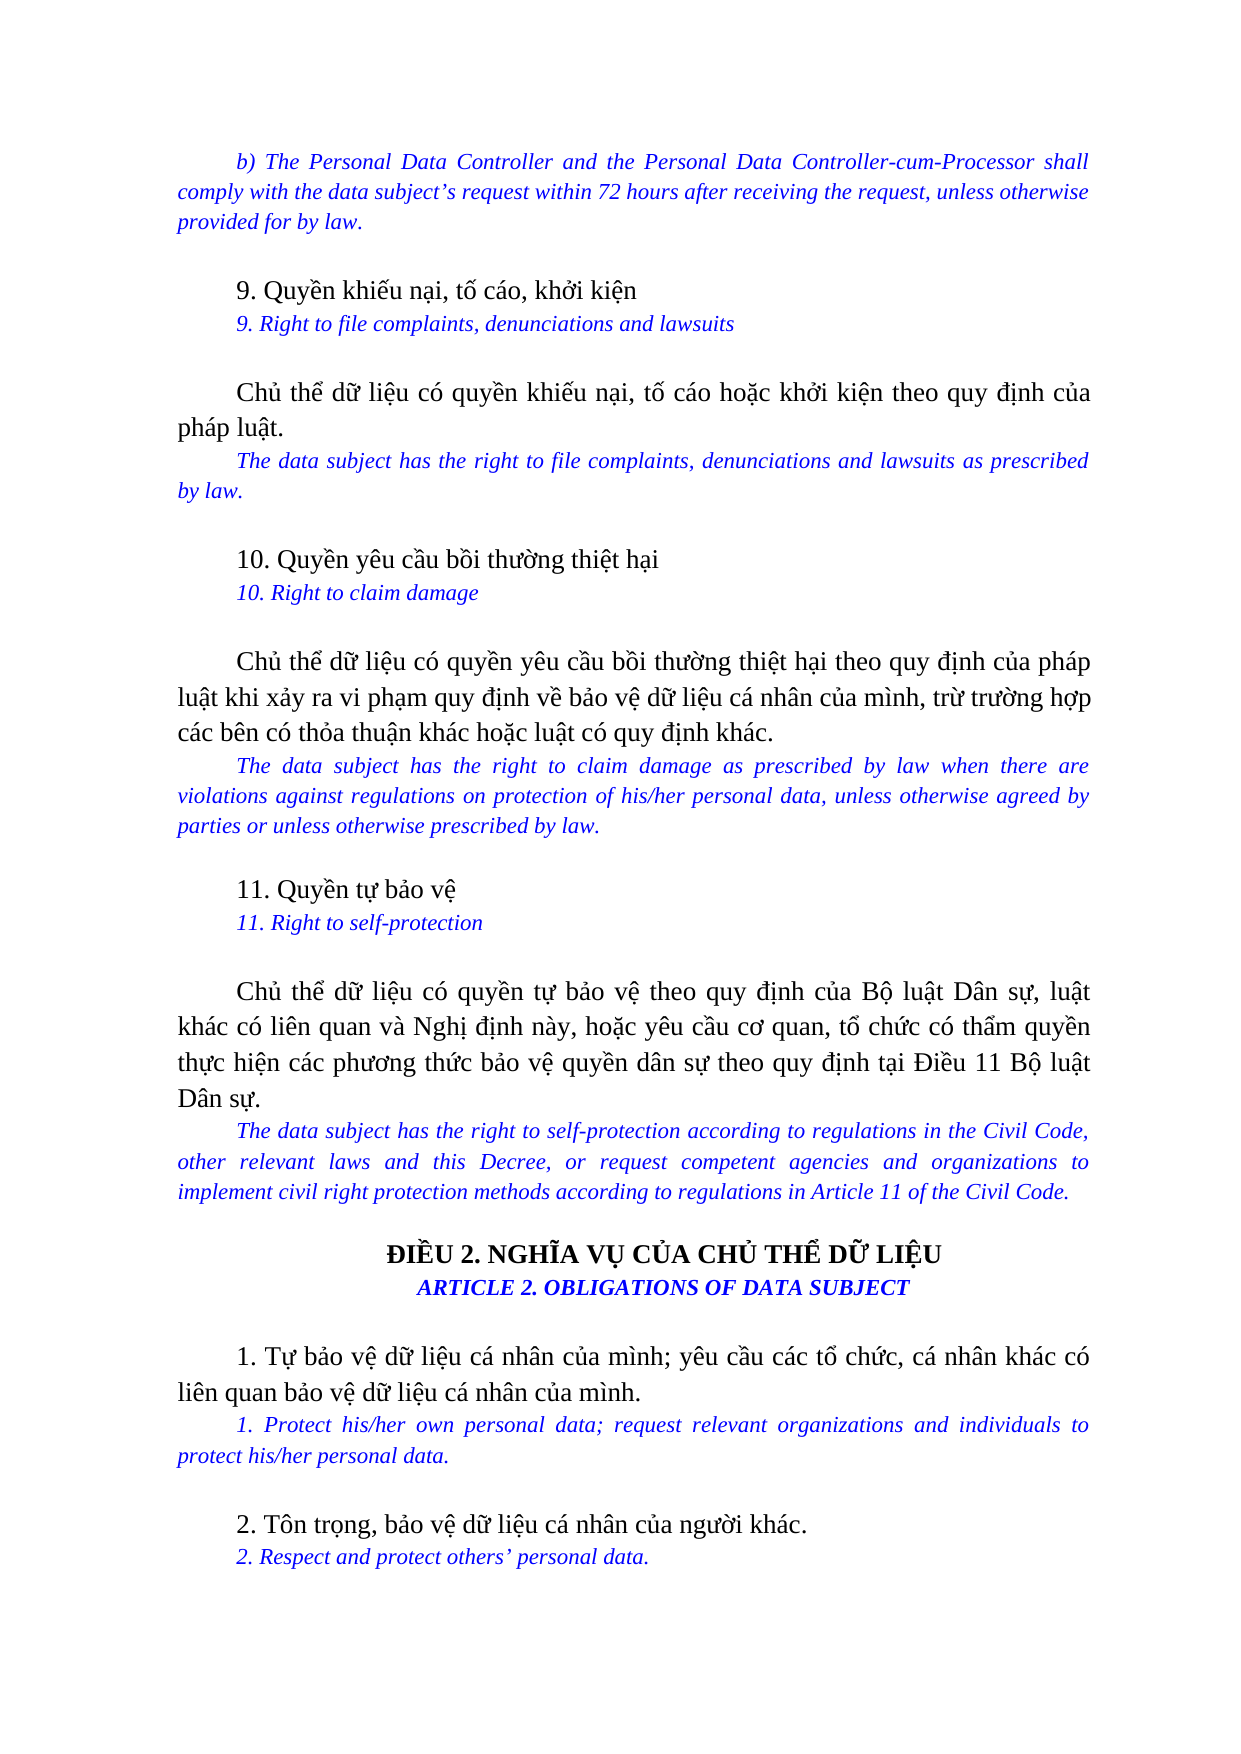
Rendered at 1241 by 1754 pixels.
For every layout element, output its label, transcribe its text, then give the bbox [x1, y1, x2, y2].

text 11. Right to self-protection [177, 909, 1092, 935]
text The data subject has the right to self-protection according to regulations in the Civil Code, other relevant laws and this Decree, or request competent agencies and organizations to implement civil right protection methods according to regulations in Article 11 of the Civil Code. [177, 1118, 1092, 1204]
text 9. Right to file complaints, denunciations and lawsuits [177, 310, 1092, 336]
text 10. Quyền yêu cầu bồi thường thiệt hại [177, 543, 1092, 574]
text 11. Quyền tự bảo vệ [177, 873, 1092, 904]
text Chủ thể dữ liệu có quyền tự bảo vệ theo quy định của Bộ luật Dân sự, luật khác có liên quan và Nghị định này, hoặc yêu cầu cơ quan, tổ chức có thẩm quyền thực hiện các phương thức bảo vệ quyền dân sự theo quy định tại Điều 11 Bộ luật Dân sự. [177, 975, 1092, 1113]
text 10. Right to claim damage [177, 579, 1092, 605]
text 1. Tự bảo vệ dữ liệu cá nhân của mình; yêu cầu các tổ chức, cá nhân khác có liên quan bảo vệ dữ liệu cá nhân của mình. [177, 1340, 1092, 1407]
text 9. Quyền khiếu nại, tố cáo, khởi kiện [177, 274, 1092, 305]
text 2. Tôn trọng, bảo vệ dữ liệu cá nhân của người khác. [177, 1508, 1092, 1539]
text The data subject has the right to file complaints, denunciations and lawsuits as prescribed by law. [177, 447, 1092, 504]
text Chủ thể dữ liệu có quyền yêu cầu bồi thường thiệt hại theo quy định của pháp luật khi xảy ra vi phạm quy định về bảo vệ dữ liệu cá nhân của mình, trừ trường hợp các bên có thỏa thuận khác hoặc luật có quy định khác. [177, 645, 1092, 748]
text Chủ thể dữ liệu có quyền khiếu nại, tố cáo hoặc khởi kiện theo quy định của pháp luật. [177, 376, 1092, 443]
text b) The Personal Data Controller and the Personal Data Controller-cum-Processor shall comply with the data subject’s request within 72 hours after receiving the request, unless otherwise provided for by law. [177, 148, 1092, 234]
text The data subject has the right to claim damage as prescribed by law when there are violations against regulations on protection of his/her personal data, unless otherwise agreed by parties or unless otherwise prescribed by law. [177, 752, 1092, 839]
text 1. Protect his/her own personal data; request relevant organizations and individuals to protect his/her personal data. [177, 1412, 1092, 1468]
text ARTICLE 2. OBLIGATIONS OF DATA SUBJECT [177, 1274, 1092, 1301]
text 2. Respect and protect others’ personal data. [177, 1543, 1092, 1570]
text ĐIỀU 2. NGHĨA VỤ CỦA CHỦ THỂ DỮ LIỆU [177, 1238, 1092, 1269]
